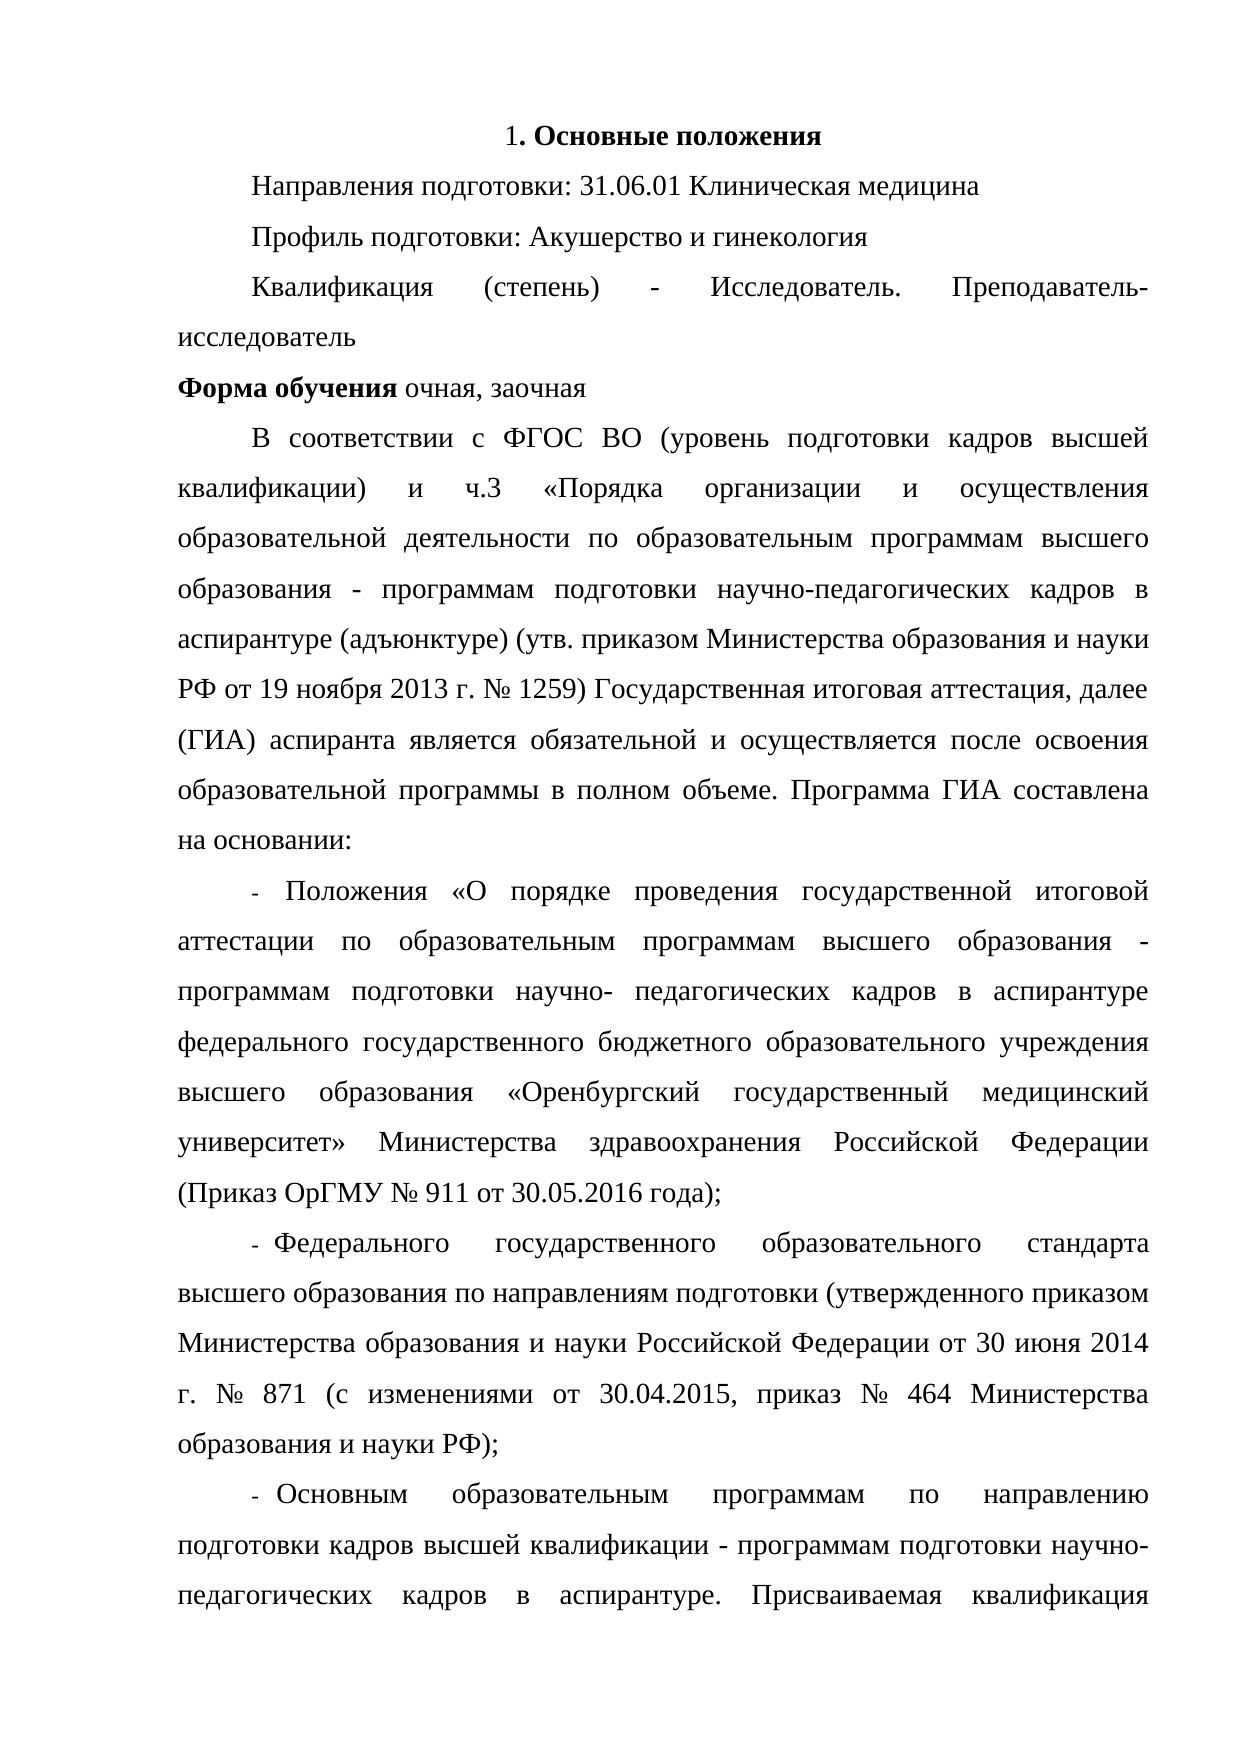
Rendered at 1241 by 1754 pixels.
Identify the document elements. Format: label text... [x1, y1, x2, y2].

text Направления подготовки: 31.06.01 Клиническая медицина [177, 168, 1148, 202]
text Профиль подготовки: Акушерство и гинекология [177, 219, 513, 252]
text Квалификация (степень) - Исследователь. Преподаватель-исследователь [177, 269, 1148, 353]
text 1. Основные положения [177, 118, 1148, 152]
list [177, 1477, 1149, 1611]
list Положения «О порядке проведения государственной итоговой аттестации по образовательным программам высшего образования - программам подготовки научно- педагогических кадров в аспирантуре федерального государственного бюджетного образовательного учреждения высшего образования «Оренбургский государственный медицинский университет» Министерства здравоохранения Российской Федерации (Приказ ОрГМУ № 911 от 30.05.2016 года); [177, 873, 1149, 1208]
text Профиль подготовки: Акушерство и гинекология [529, 219, 1031, 252]
text Форма обучения очная, заочная [397, 370, 1031, 403]
list Федерального государственного образовательного стандарта высшего образования по направлениям подготовки (утвержденного приказом Министерства образования и науки Российской Федерации от 30 июня 2014 г. № 871 (с изменениями от 30.04.2015, приказ № 464 Министерства образования и науки РФ); [177, 1225, 1149, 1460]
text В соответствии с ФГОС ВО (уровень подготовки кадров высшей квалификации) и ч.3 «Порядка организации и осуществления образовательной деятельности по образовательным программам высшего образования - программам подготовки научно-педагогических кадров в аспирантуре (адъюнктуре) (утв. приказом Министерства образования и науки РФ от 19 ноября 2013 г. № 1259) Государственная итоговая аттестация, далее (ГИА) аспиранта является обязательной и осуществляется после освоения образовательной программы в полном объеме. Программа ГИА составлена на основании: [177, 420, 1149, 856]
